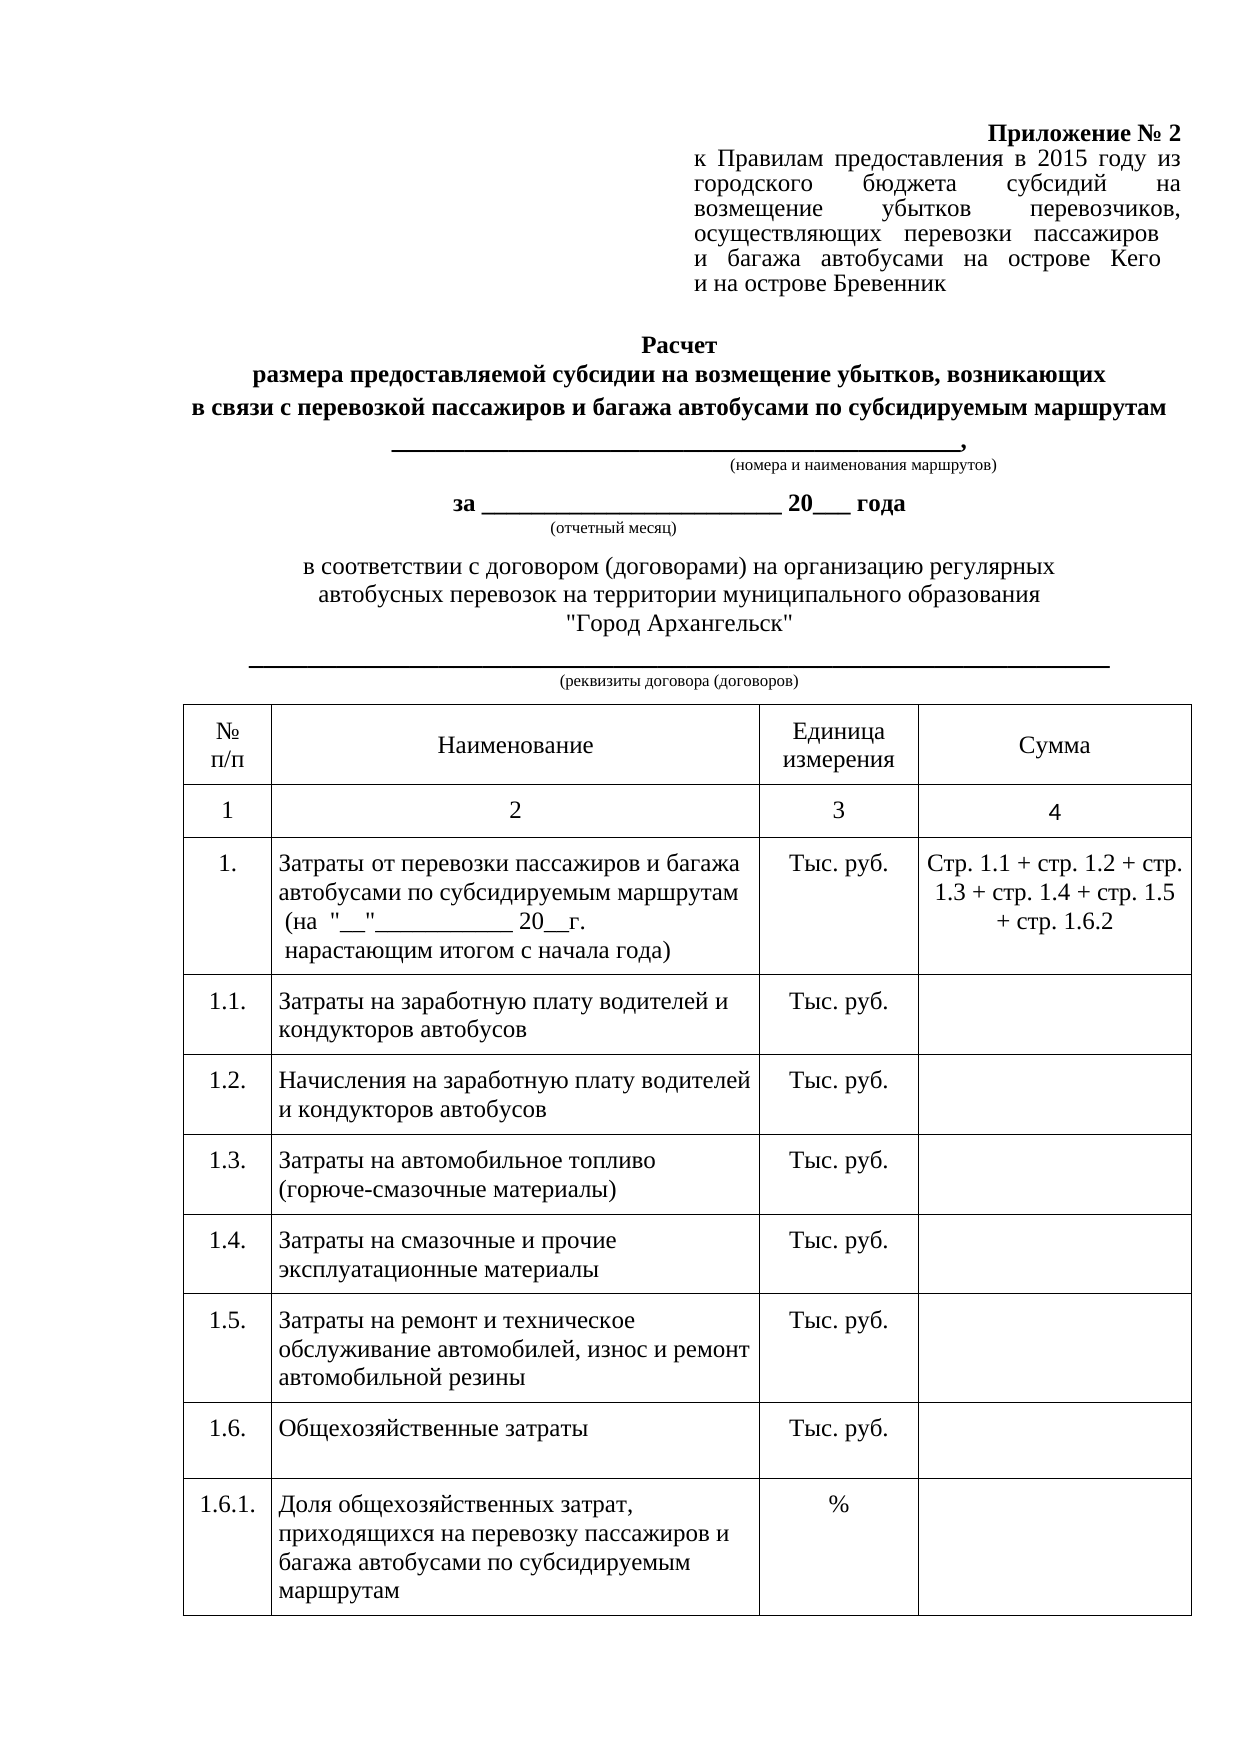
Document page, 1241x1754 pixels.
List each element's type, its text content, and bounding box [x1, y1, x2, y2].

text в соответствии с договором (договорами) на организацию регулярных [177, 551, 1181, 579]
table_cell 1.1. [184, 975, 271, 1054]
table_cell Тыс. руб. [760, 1215, 918, 1293]
table_header Единица измерения [760, 705, 918, 784]
table_cell Стр. 1.1 + стр. 1.2 + стр. 1.3 + стр. 1.4 + стр. 1.5 + стр. 1.6.2 [919, 838, 1191, 974]
table_cell [919, 1479, 1191, 1615]
text Приложение № 2 [709, 118, 1181, 147]
table_cell Затраты на автомобильное топливо (горюче-смазочные материалы) [272, 1135, 759, 1213]
table_cell Тыс. руб. [760, 1294, 918, 1402]
table_cell Тыс. руб. [760, 1403, 918, 1477]
text ___________________________________________________________ [177, 637, 1181, 671]
table_cell 1. [184, 838, 271, 974]
table_cell Затраты на ремонт и техническое обслуживание автомобилей, износ и ремонт автомобильной резины [272, 1294, 759, 1402]
table_header Наименование [272, 705, 759, 784]
table_header № п/п [184, 705, 271, 784]
text "Город Архангельск" [177, 608, 1181, 637]
table_cell [919, 1294, 1191, 1402]
text (реквизиты договора (договоров) [177, 671, 1181, 704]
text Расчет [177, 330, 1181, 359]
table_cell Тыс. руб. [760, 1135, 918, 1213]
text (номера и наименования маршрутов) [177, 455, 1181, 488]
table_cell [919, 1055, 1191, 1134]
table_cell Доля общехозяйственных затрат, приходящихся на перевозку пассажиров и багажа автобусами по субсидируемым маршрутам [272, 1479, 759, 1615]
text за ________________________ 20___ года [177, 488, 1181, 517]
table_cell % [760, 1479, 918, 1615]
table_cell Затраты на заработную плату водителей и кондукторов автобусов [272, 975, 759, 1054]
table_cell 1.6. [184, 1403, 271, 1477]
table_cell Тыс. руб. [760, 1055, 918, 1134]
table_cell [919, 1215, 1191, 1293]
table_cell 1.2. [184, 1055, 271, 1134]
text автобусных перевозок на территории муниципального образования [177, 579, 1181, 608]
table_cell Затраты от перевозки пассажиров и багажа автобусами по субсидируемым маршрутам (на "__"___________ 20__г. нарастающим итогом с начала года) [272, 838, 759, 974]
table_cell [919, 975, 1191, 1054]
table_cell Тыс. руб. [760, 975, 918, 1054]
table_cell 1.5. [184, 1294, 271, 1402]
text размера предоставляемой субсидии на возмещение убытков, возникающих в связи с перевозкой пассажиров и багажа автобусами по субсидируемым маршрутам _______________________________________, [177, 359, 1181, 455]
table_cell 1.4. [184, 1215, 271, 1293]
table_header Сумма [919, 705, 1191, 784]
text к Правилам предоставления в 2015 году из городского бюджета субсидий на возмещение убытков перевозчиков, осуществляющих перевозки пассажиров и багажа автобусами на острове Кего и на острове Бревенник [694, 147, 1181, 297]
table_cell 3 [760, 785, 918, 837]
table_cell [919, 1135, 1191, 1213]
table_cell Тыс. руб. [760, 838, 918, 974]
table_cell [919, 1403, 1191, 1477]
table_cell 1.6.1. [184, 1479, 271, 1615]
table_cell Затраты на смазочные и прочие эксплуатационные материалы [272, 1215, 759, 1293]
text (отчетный месяц) [472, 517, 1181, 551]
table_cell Начисления на заработную плату водителей и кондукторов автобусов [272, 1055, 759, 1134]
table_cell 1 [184, 785, 271, 837]
table_cell 1.3. [184, 1135, 271, 1213]
table_cell Общехозяйственные затраты [272, 1403, 759, 1477]
table_cell 4 [919, 785, 1191, 837]
table_cell 2 [272, 785, 759, 837]
